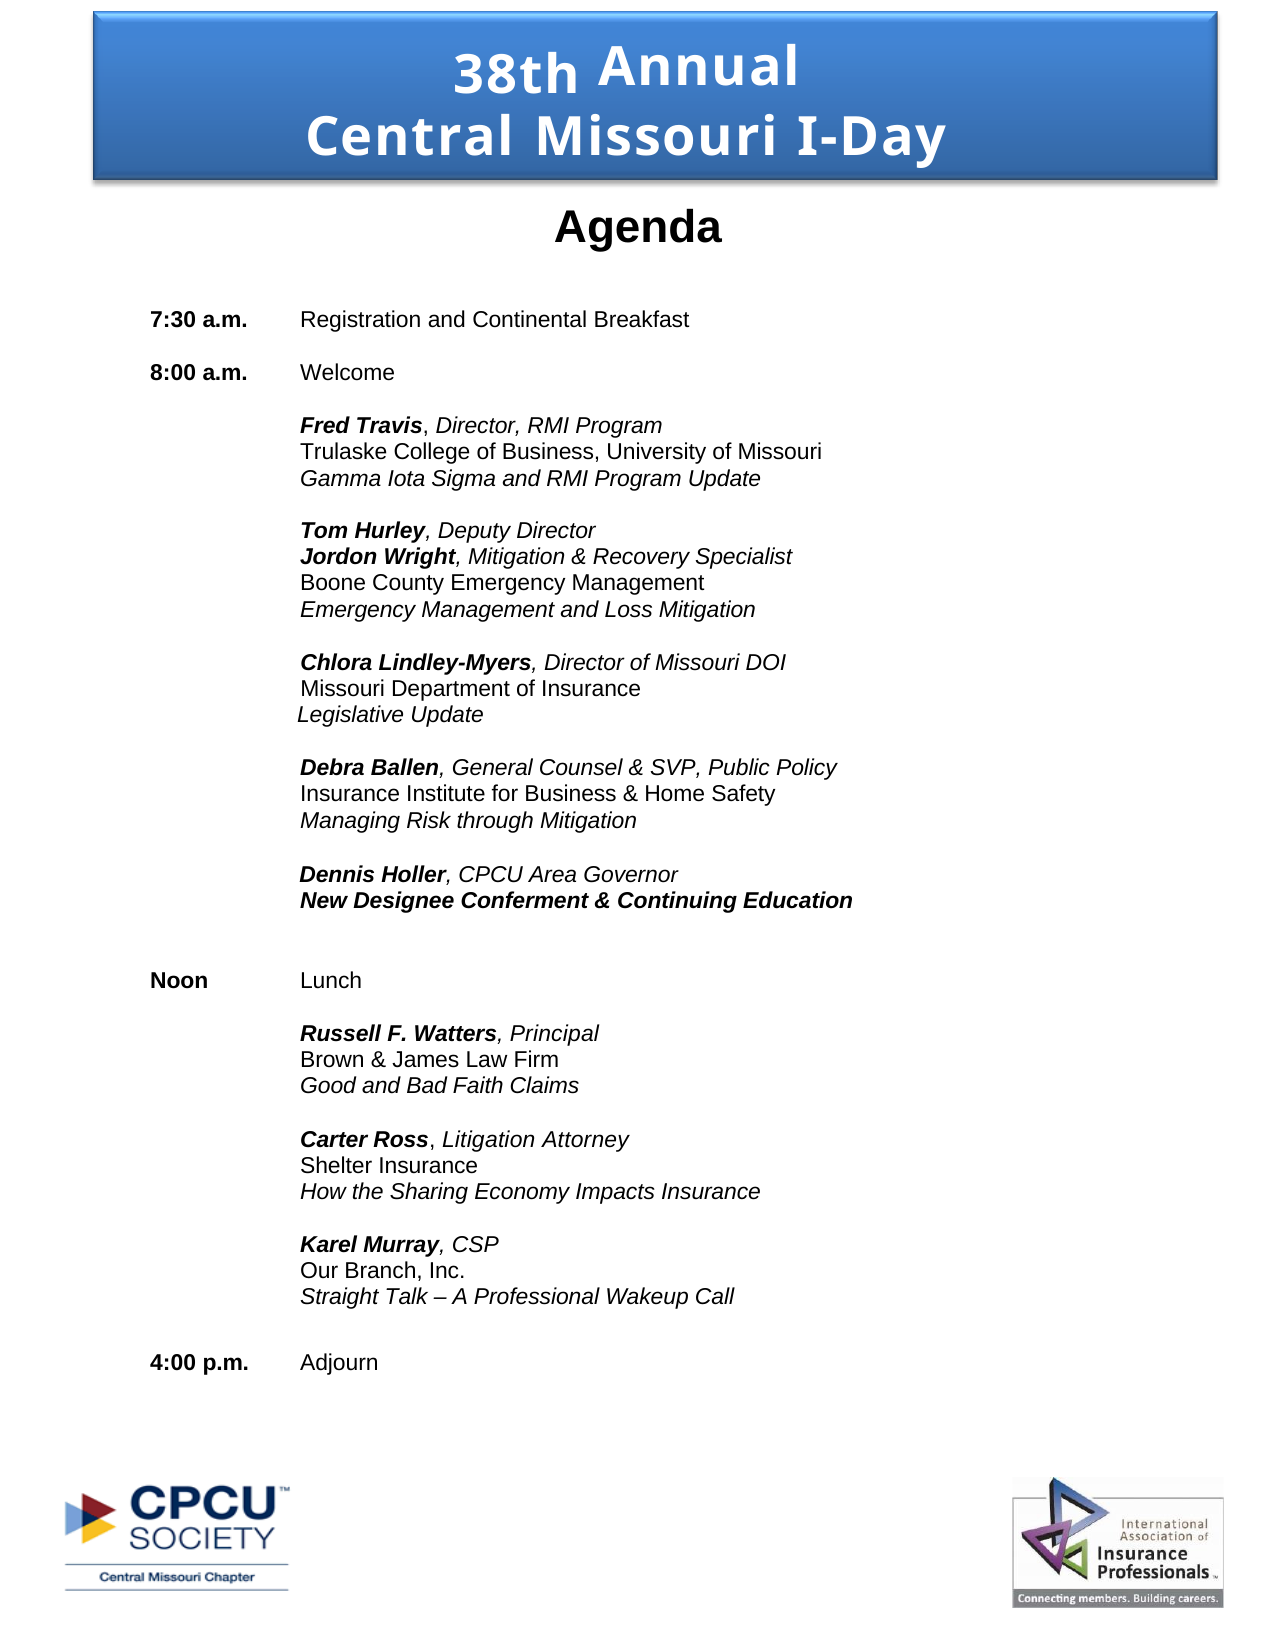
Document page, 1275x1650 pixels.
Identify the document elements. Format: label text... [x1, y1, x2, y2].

subtitle Agenda [44, 199, 1232, 252]
text Fred Travis, Director, RMI Program [300, 412, 776, 438]
text 4:00 p.m. Adjourn [150, 1349, 1235, 1375]
text Chlora Lindley-Myers, Director of Missouri DOI [300, 649, 1085, 675]
text New Designee Conferment & Continuing Education [300, 887, 1235, 913]
text Emergency Management and Loss Mitigation [300, 596, 1235, 622]
text Trulaske College of Business, University of Missouri [300, 438, 944, 464]
text Missouri Department of Insurance [44, 675, 1085, 701]
text Insurance Institute for Business & Home Safety [300, 780, 938, 807]
text Dennis Holler, CPCU Area Governor [44, 861, 1235, 887]
text 7:30 a.m. Registration and Continental Breakfast [150, 306, 1235, 332]
text Boone County Emergency Management [300, 570, 1235, 596]
text Jordon Wright, Mitigation & Recovery Specialist [300, 543, 1235, 570]
text Russell F. Watters, Principal [300, 1019, 1235, 1046]
text Debra Ballen, General Counsel & SVP, Public Policy [300, 754, 938, 780]
picture [36, 1458, 312, 1614]
picture [1012, 1477, 1224, 1608]
text 8:00 a.m. Welcome [150, 359, 1235, 385]
text Brown & James Law Firm [300, 1046, 938, 1072]
text Shelter Insurance [300, 1152, 1235, 1178]
text Managing Risk through Mitigation [300, 807, 938, 833]
text Tom Hurley, Deputy Director [300, 517, 1235, 543]
text Legislative Update [44, 701, 1085, 728]
text Karel Murray, CSP [300, 1231, 915, 1257]
text Carter Ross, Litigation Attorney [300, 1126, 1235, 1152]
text How the Sharing Economy Impacts Insurance [300, 1178, 1235, 1205]
picture [85, 7, 1224, 191]
text Straight Talk – A Professional Wakeup Call [300, 1284, 1235, 1310]
text Noon Lunch [150, 967, 1235, 993]
text Our Branch, Inc. [300, 1257, 938, 1284]
text Gamma Iota Sigma and RMI Program Update [225, 464, 1235, 491]
text Good and Bad Faith Claims [300, 1072, 1235, 1099]
